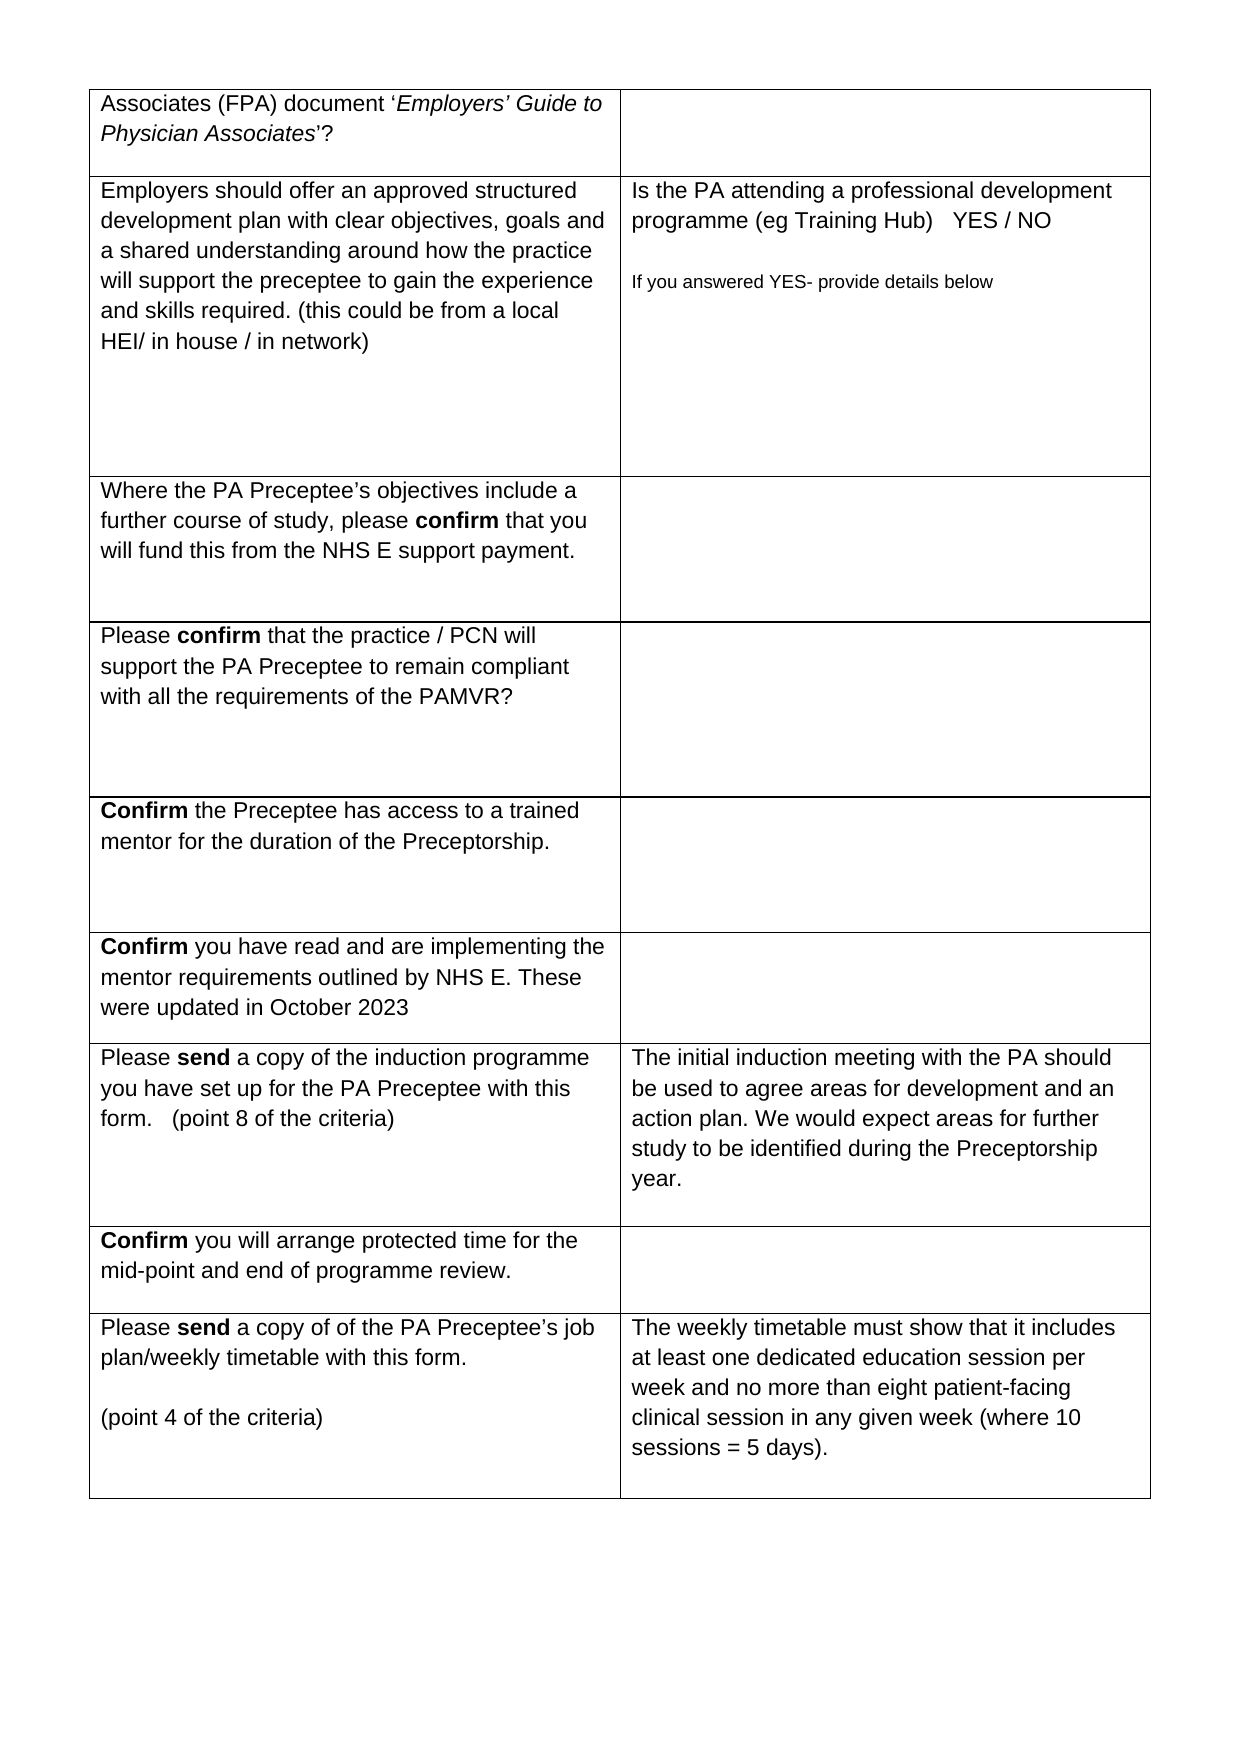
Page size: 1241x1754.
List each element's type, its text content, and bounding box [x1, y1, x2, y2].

table_cell [621, 477, 1150, 621]
table_cell Please send a copy of the induction programme you have set up for the PA Preceptee with this form. (point 8 of the criteria) [90, 1044, 620, 1226]
table_cell Please confirm that the practice / PCN will support the PA Preceptee to remain compliant with all the requirements of the PAMVR? [90, 623, 620, 796]
table_cell [621, 90, 1150, 176]
table_cell The initial induction meeting with the PA should be used to agree areas for development and an action plan. We would expect areas for further study to be identified during the Preceptorship year. [621, 1044, 1150, 1226]
table_cell Confirm the Preceptee has access to a trained mentor for the duration of the Preceptorship. [90, 798, 620, 932]
table_cell Confirm you will arrange protected time for the mid-point and end of programme review. [90, 1227, 620, 1312]
table_cell Is the PA attending a professional development programme (eg Training Hub) YES / NO If you answered YES- provide details below [621, 177, 1150, 476]
table_cell Where the PA Preceptee’s objectives include a further course of study, please confirm that you will fund this from the NHS E support payment. [90, 477, 620, 621]
table_cell Please send a copy of of the PA Preceptee’s job plan/weekly timetable with this form. (point 4 of the criteria) [90, 1314, 620, 1498]
table_cell [621, 623, 1150, 796]
table_cell Confirm you have read and are implementing the mentor requirements outlined by NHS E. These were updated in October 2023 [90, 933, 620, 1043]
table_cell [90, 90, 620, 176]
table_cell Employers should offer an approved structured development plan with clear objectives, goals and a shared understanding around how the practice will support the preceptee to gain the experience and skills required. (this could be from a local HEI/ in house / in network) [90, 177, 620, 476]
table_cell [621, 1227, 1150, 1312]
table_cell [621, 798, 1150, 932]
table_cell [621, 933, 1150, 1043]
table_cell The weekly timetable must show that it includes at least one dedicated education session per week and no more than eight patient-facing clinical session in any given week (where 10 sessions = 5 days). [621, 1314, 1150, 1498]
